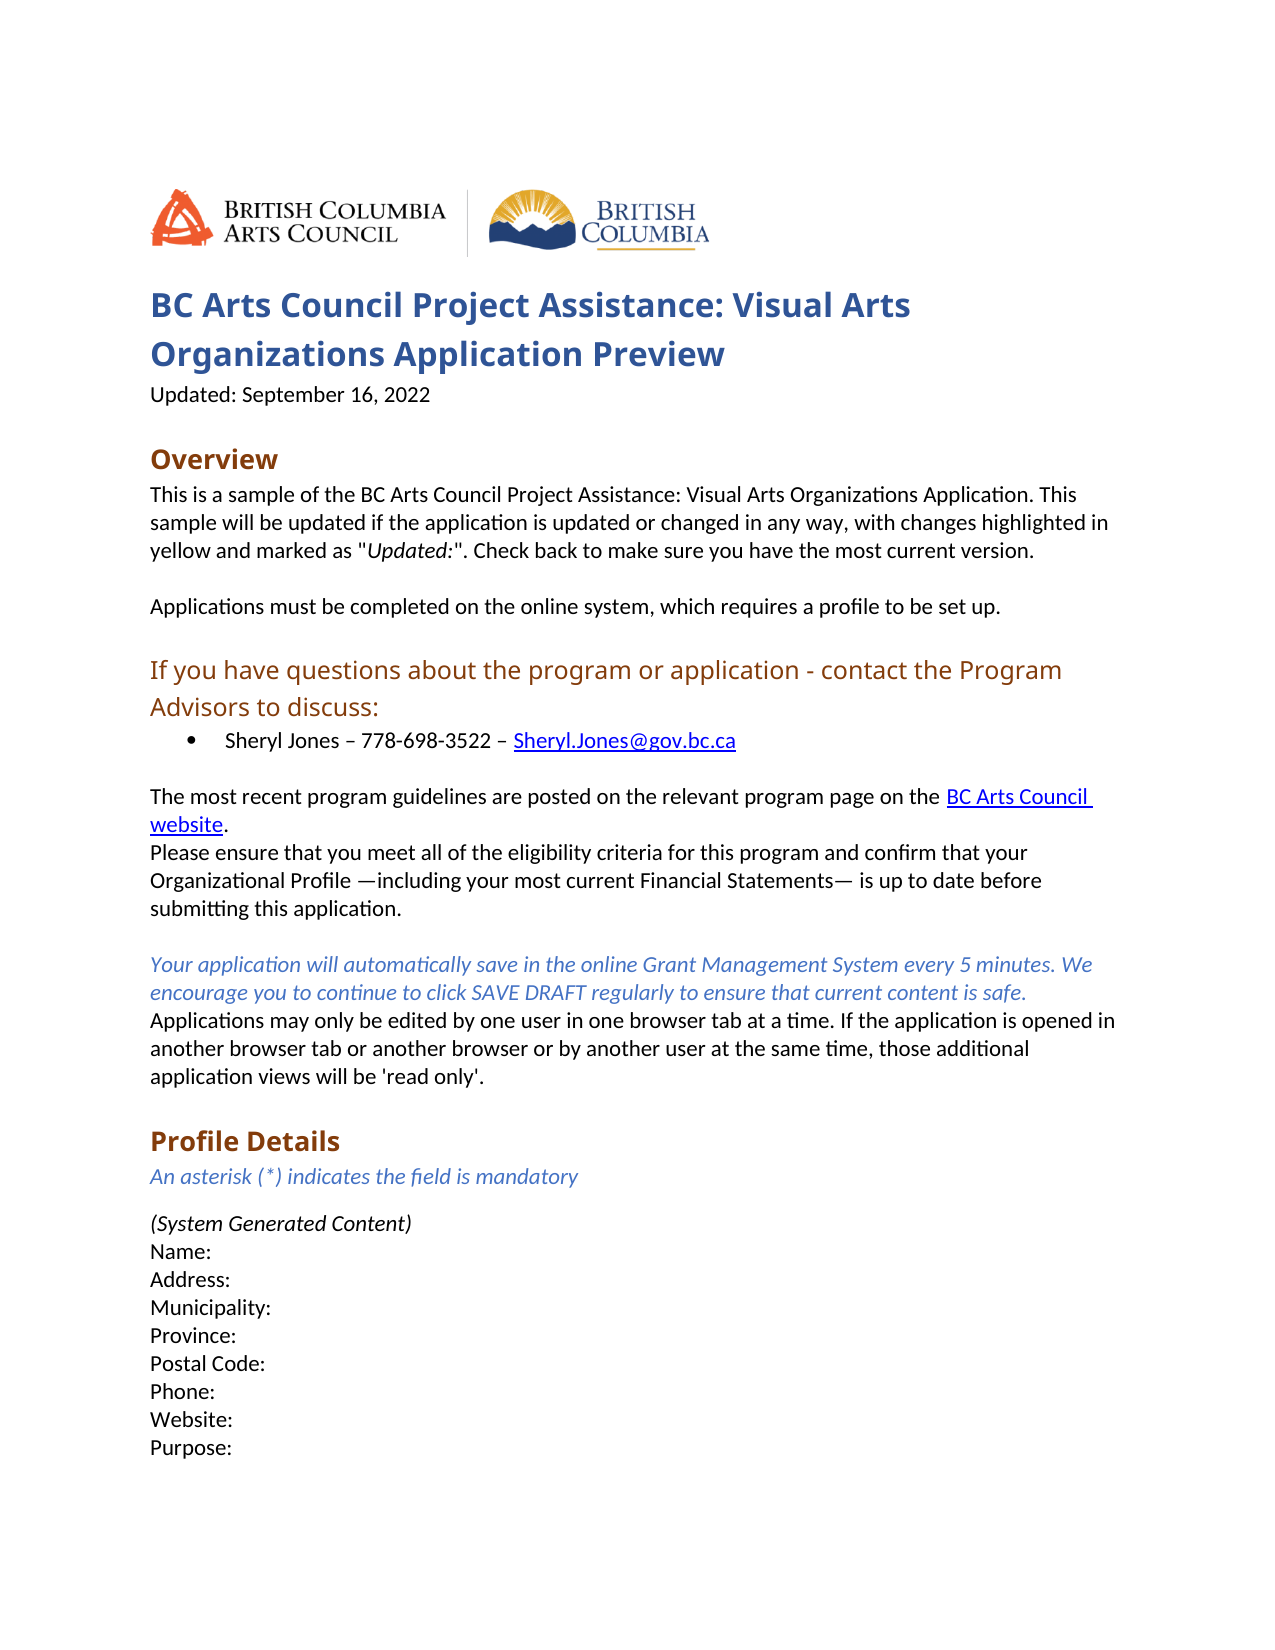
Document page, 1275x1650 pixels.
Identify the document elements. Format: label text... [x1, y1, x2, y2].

text Address: [150, 1265, 1125, 1293]
text Your application will automatically save in the online Grant Management System every 5 minutes. We encourage you to continue to click SAVE DRAFT regularly to ensure that current content is safe. [150, 950, 1125, 1006]
text Postal Code: [150, 1349, 1125, 1377]
text The most recent program guidelines are posted on the relevant program page on the BC Arts Council website. [150, 782, 1125, 838]
text An asterisk (*) indicates the field is mandatory [150, 1162, 1125, 1190]
picture [150, 189, 710, 257]
text Applications must be completed on the online system, which requires a profile to be set up. [150, 592, 1125, 620]
text This is a sample of the BC Arts Council Project Assistance: Visual Arts Organizations Application. This sample will be updated if the application is updated or changed in any way, with changes highlighted in yellow and marked as "Updated:". Check back to make sure you have the most current version. [150, 480, 1125, 564]
text Purpose: [150, 1433, 1125, 1461]
text Phone: [150, 1377, 1125, 1405]
text Province: [150, 1321, 1125, 1349]
text Name: [150, 1237, 1125, 1265]
subtitle If you have questions about the program or application - contact the Program Advisors to discuss: [150, 652, 1125, 723]
subtitle Profile Details [150, 1122, 1125, 1159]
text Website: [150, 1405, 1125, 1433]
text (System Generated Content) [150, 1209, 1125, 1237]
text Updated: September 16, 2022 [150, 380, 1125, 408]
subtitle Overview [150, 440, 1125, 477]
text Please ensure that you meet all of the eligibility criteria for this program and confirm that your Organizational Profile —including your most current Financial Statements— is up to date before submitting this application. [150, 838, 1125, 922]
subtitle BC Arts Council Project Assistance: Visual Arts Organizations Application Preview [150, 282, 1125, 377]
list Sheryl Jones – 778-698-3522 – Sheryl.Jones@gov.bc.ca [187, 726, 1125, 754]
text Applications may only be edited by one user in one browser tab at a time. If the application is opened in another browser tab or another browser or by another user at the same time, those additional application views will be 'read only'. [150, 1006, 1125, 1090]
text Municipality: [150, 1293, 1125, 1321]
